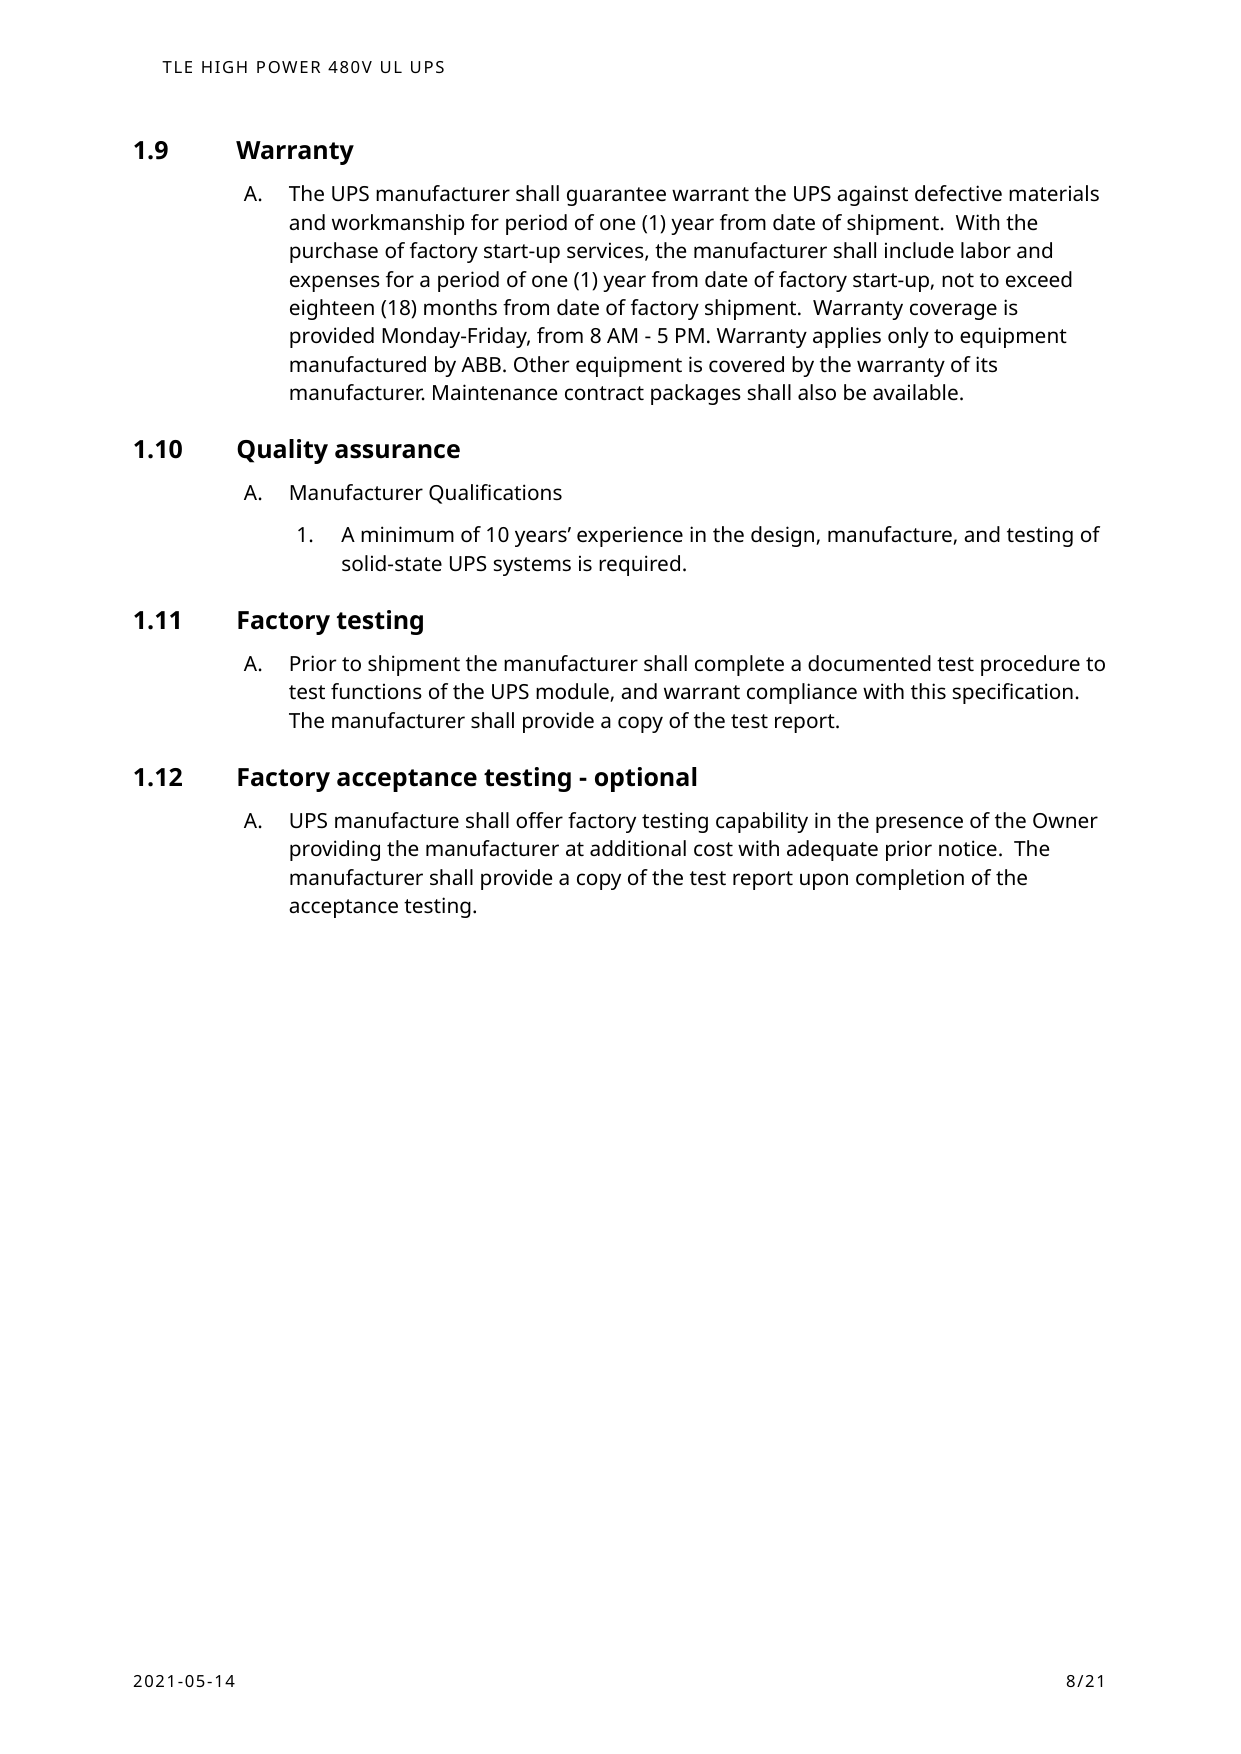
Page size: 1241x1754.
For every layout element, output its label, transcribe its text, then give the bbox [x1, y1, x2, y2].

subtitle Quality assurance [133, 432, 1107, 466]
subtitle Warranty [133, 133, 1107, 167]
list The UPS manufacturer shall guarantee warrant the UPS against defective materials and workmanship for period of one (1) year from date of shipment. With the purchase of factory start-up services, the manufacturer shall include labor and expenses for a period of one (1) year from date of factory start-up, not to exceed eighteen (18) months from date of factory shipment. Warranty coverage is provided Monday-Friday, from 8 AM - 5 PM. Warranty applies only to equipment manufactured by ABB. Other equipment is covered by the warranty of its manufacturer. Maintenance contract packages shall also be available. [244, 179, 1107, 407]
list UPS manufacture shall offer factory testing capability in the presence of the Owner providing the manufacturer at additional cost with adequate prior notice. The manufacturer shall provide a copy of the test report upon completion of the acceptance testing. [244, 806, 1107, 919]
subtitle Factory testing [133, 602, 1107, 636]
list Prior to shipment the manufacturer shall complete a documented test procedure to test functions of the UPS module, and warrant compliance with this specification. The manufacturer shall provide a copy of the test report. [244, 649, 1107, 734]
subtitle Factory acceptance testing - optional [133, 759, 1107, 793]
list A minimum of 10 years’ experience in the design, manufacture, and testing of solid-state UPS systems is required. [296, 521, 1107, 577]
list Manufacturer Qualifications [244, 478, 1107, 507]
